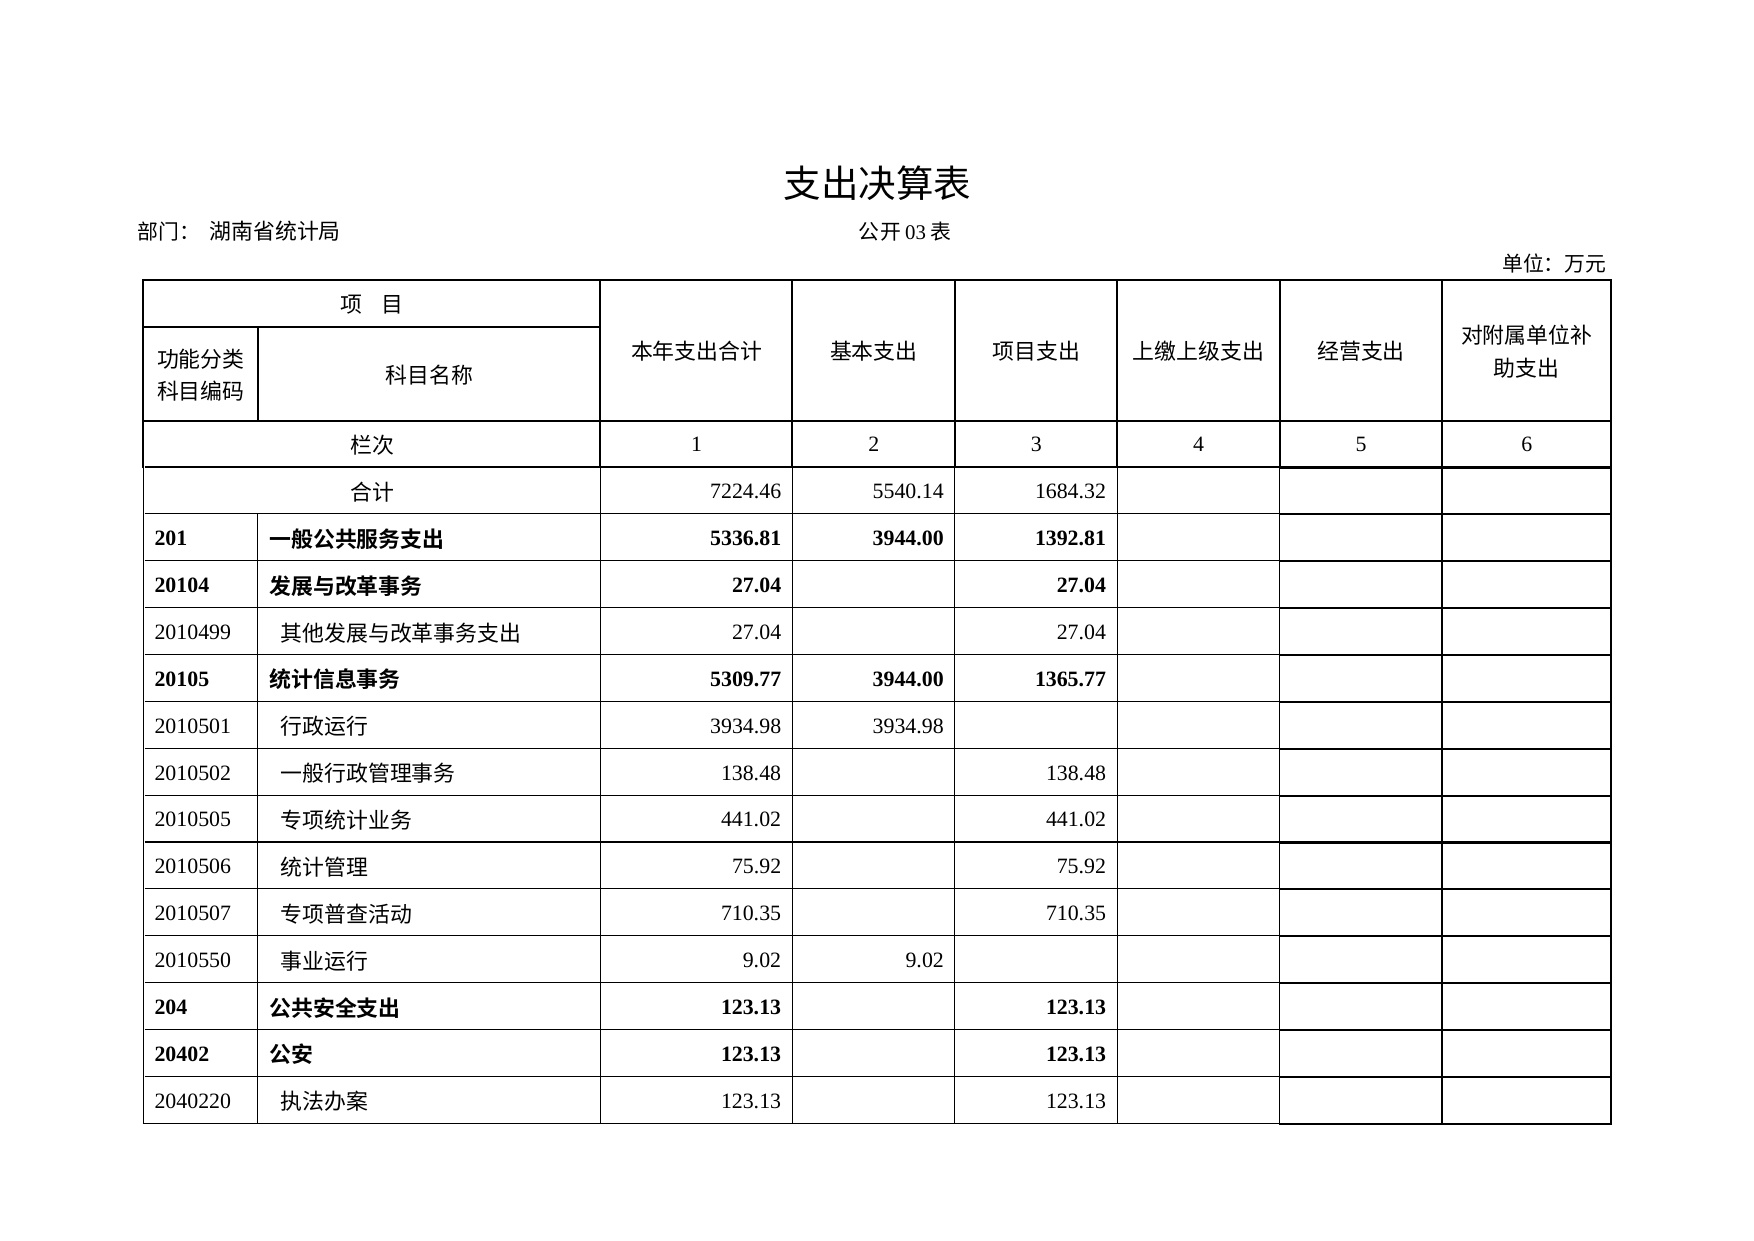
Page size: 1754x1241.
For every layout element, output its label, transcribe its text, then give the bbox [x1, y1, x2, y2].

table_cell [793, 1077, 954, 1123]
table_cell 1684.32 [955, 468, 1117, 513]
table_cell [1280, 797, 1441, 841]
table_cell 2040220 [144, 1077, 257, 1123]
table_cell [1280, 937, 1441, 982]
table_cell 2010507 [144, 889, 257, 935]
table_cell [793, 561, 954, 607]
table_cell [1118, 468, 1279, 513]
table_cell 75.92 [601, 843, 792, 888]
table_cell 发展与改革事务 [258, 561, 600, 607]
table_cell [793, 749, 954, 794]
table_cell 2010499 [144, 608, 257, 654]
table_cell [1280, 750, 1441, 794]
table_cell 合计 [144, 467, 600, 513]
table_cell 123.13 [955, 1077, 1117, 1123]
table_cell [1118, 983, 1279, 1029]
table_cell 75.92 [955, 843, 1117, 888]
table_cell 9.02 [601, 936, 792, 982]
table_cell 710.35 [601, 889, 792, 935]
table_cell [1443, 937, 1610, 982]
table_cell [1118, 749, 1279, 794]
table_header 本年支出合计 [601, 281, 791, 419]
table_cell [1280, 703, 1441, 748]
table_cell [1280, 562, 1441, 607]
table_cell [1280, 1031, 1441, 1076]
table_cell 行政运行 [258, 702, 600, 748]
table_cell 公共安全支出 [258, 983, 600, 1029]
table_cell 功能分类科目编码 [144, 328, 257, 419]
table_cell 2010502 [144, 749, 257, 794]
table_cell 专项普查活动 [258, 889, 600, 935]
table_cell 710.35 [955, 889, 1117, 935]
table_cell [1280, 1078, 1441, 1123]
table_cell 科目名称 [259, 328, 599, 419]
table_cell [1118, 889, 1279, 935]
table_cell [1443, 750, 1610, 794]
table_cell 3944.00 [793, 514, 954, 560]
table_cell [793, 1030, 954, 1076]
table_cell 7224.46 [601, 468, 792, 513]
table_cell 1392.81 [955, 514, 1117, 560]
table_cell [793, 983, 954, 1029]
table_cell [793, 843, 954, 888]
table_cell 20105 [144, 655, 257, 701]
table_cell 138.48 [955, 749, 1117, 794]
table_cell 专项统计业务 [258, 796, 600, 841]
table_cell [1443, 984, 1610, 1029]
table_cell 27.04 [955, 561, 1117, 607]
table_cell [1443, 703, 1610, 748]
table_cell [1443, 515, 1610, 560]
table_cell 4 [1118, 422, 1279, 466]
table_cell [1118, 796, 1279, 841]
table_cell 3934.98 [601, 702, 792, 748]
table_cell 2010505 [144, 796, 257, 841]
table_cell [1443, 1078, 1610, 1123]
table_cell [1280, 609, 1441, 654]
table_cell 3944.00 [793, 655, 954, 701]
table_cell [1118, 514, 1279, 560]
table_cell 5 [1281, 422, 1441, 466]
table_cell [1280, 984, 1441, 1029]
table_cell 一般行政管理事务 [258, 749, 600, 794]
text 部门： 湖南省统计局 公开03表 [75, 214, 1679, 246]
table_cell 事业运行 [258, 936, 600, 982]
table_cell 5309.77 [601, 655, 792, 701]
table_cell 5540.14 [793, 468, 954, 513]
table_cell 20402 [144, 1030, 257, 1076]
table_cell [1443, 469, 1610, 513]
table_cell 3 [956, 422, 1116, 466]
table_cell 2 [793, 422, 954, 466]
table_cell 2010550 [144, 936, 257, 982]
table_header 项目支出 [956, 281, 1116, 419]
table_cell 123.13 [955, 983, 1117, 1029]
table_cell 其他发展与改革事务支出 [258, 608, 600, 654]
table_header 项 目 [144, 281, 599, 326]
table_cell 栏次 [144, 422, 599, 466]
table_cell [1118, 608, 1279, 654]
table_cell 123.13 [601, 983, 792, 1029]
table_cell [1280, 469, 1441, 513]
table_cell [793, 889, 954, 935]
table_cell [793, 608, 954, 654]
table_cell 9.02 [793, 936, 954, 982]
table_cell 2010506 [144, 842, 257, 888]
table_cell [1443, 562, 1610, 607]
table_cell [1118, 655, 1279, 701]
table_header 上缴上级支出 [1118, 281, 1279, 419]
table_cell [1118, 561, 1279, 607]
table_cell 123.13 [955, 1030, 1117, 1076]
table_cell 6 [1443, 422, 1610, 466]
text 支出决算表 [75, 149, 1679, 214]
table_cell 公安 [258, 1030, 600, 1076]
table_cell [1118, 843, 1279, 888]
table_cell 123.13 [601, 1077, 792, 1123]
table_cell [1280, 890, 1441, 935]
table_cell 27.04 [955, 608, 1117, 654]
table_cell [1118, 936, 1279, 982]
table_cell [793, 796, 954, 841]
table_cell [1443, 890, 1610, 935]
table_cell 一般公共服务支出 [258, 514, 600, 560]
table_header 基本支出 [793, 281, 954, 419]
table_cell 138.48 [601, 749, 792, 794]
table_cell 执法办案 [258, 1077, 600, 1123]
table_cell [1443, 656, 1610, 701]
table_cell [1280, 656, 1441, 701]
table_cell 5336.81 [601, 514, 792, 560]
table_cell 204 [144, 983, 257, 1029]
table_cell [1443, 797, 1610, 841]
table_cell 2010501 [144, 702, 257, 748]
text 单位：万元 [75, 246, 1606, 279]
table_cell 441.02 [601, 796, 792, 841]
table_cell [955, 936, 1117, 982]
table_cell 441.02 [955, 796, 1117, 841]
table_cell [955, 702, 1117, 748]
table_cell [1443, 609, 1610, 654]
table_cell [1280, 844, 1441, 888]
table_cell 1 [601, 422, 791, 466]
table_cell 27.04 [601, 608, 792, 654]
table_header 对附属单位补助支出 [1443, 281, 1610, 419]
table_header 经营支出 [1281, 281, 1441, 419]
table_cell 1365.77 [955, 655, 1117, 701]
table_cell 27.04 [601, 561, 792, 607]
table_cell [1443, 1031, 1610, 1076]
table_cell [1118, 702, 1279, 748]
table_cell 3934.98 [793, 702, 954, 748]
table_cell [1443, 844, 1610, 888]
table_cell 20104 [144, 561, 257, 607]
table_cell 统计信息事务 [258, 655, 600, 701]
table_cell [1280, 515, 1441, 560]
table_cell [1118, 1077, 1279, 1123]
table_cell 123.13 [601, 1030, 792, 1076]
table_cell 201 [144, 514, 257, 560]
table_cell 统计管理 [258, 843, 600, 888]
table_cell [1118, 1030, 1279, 1076]
